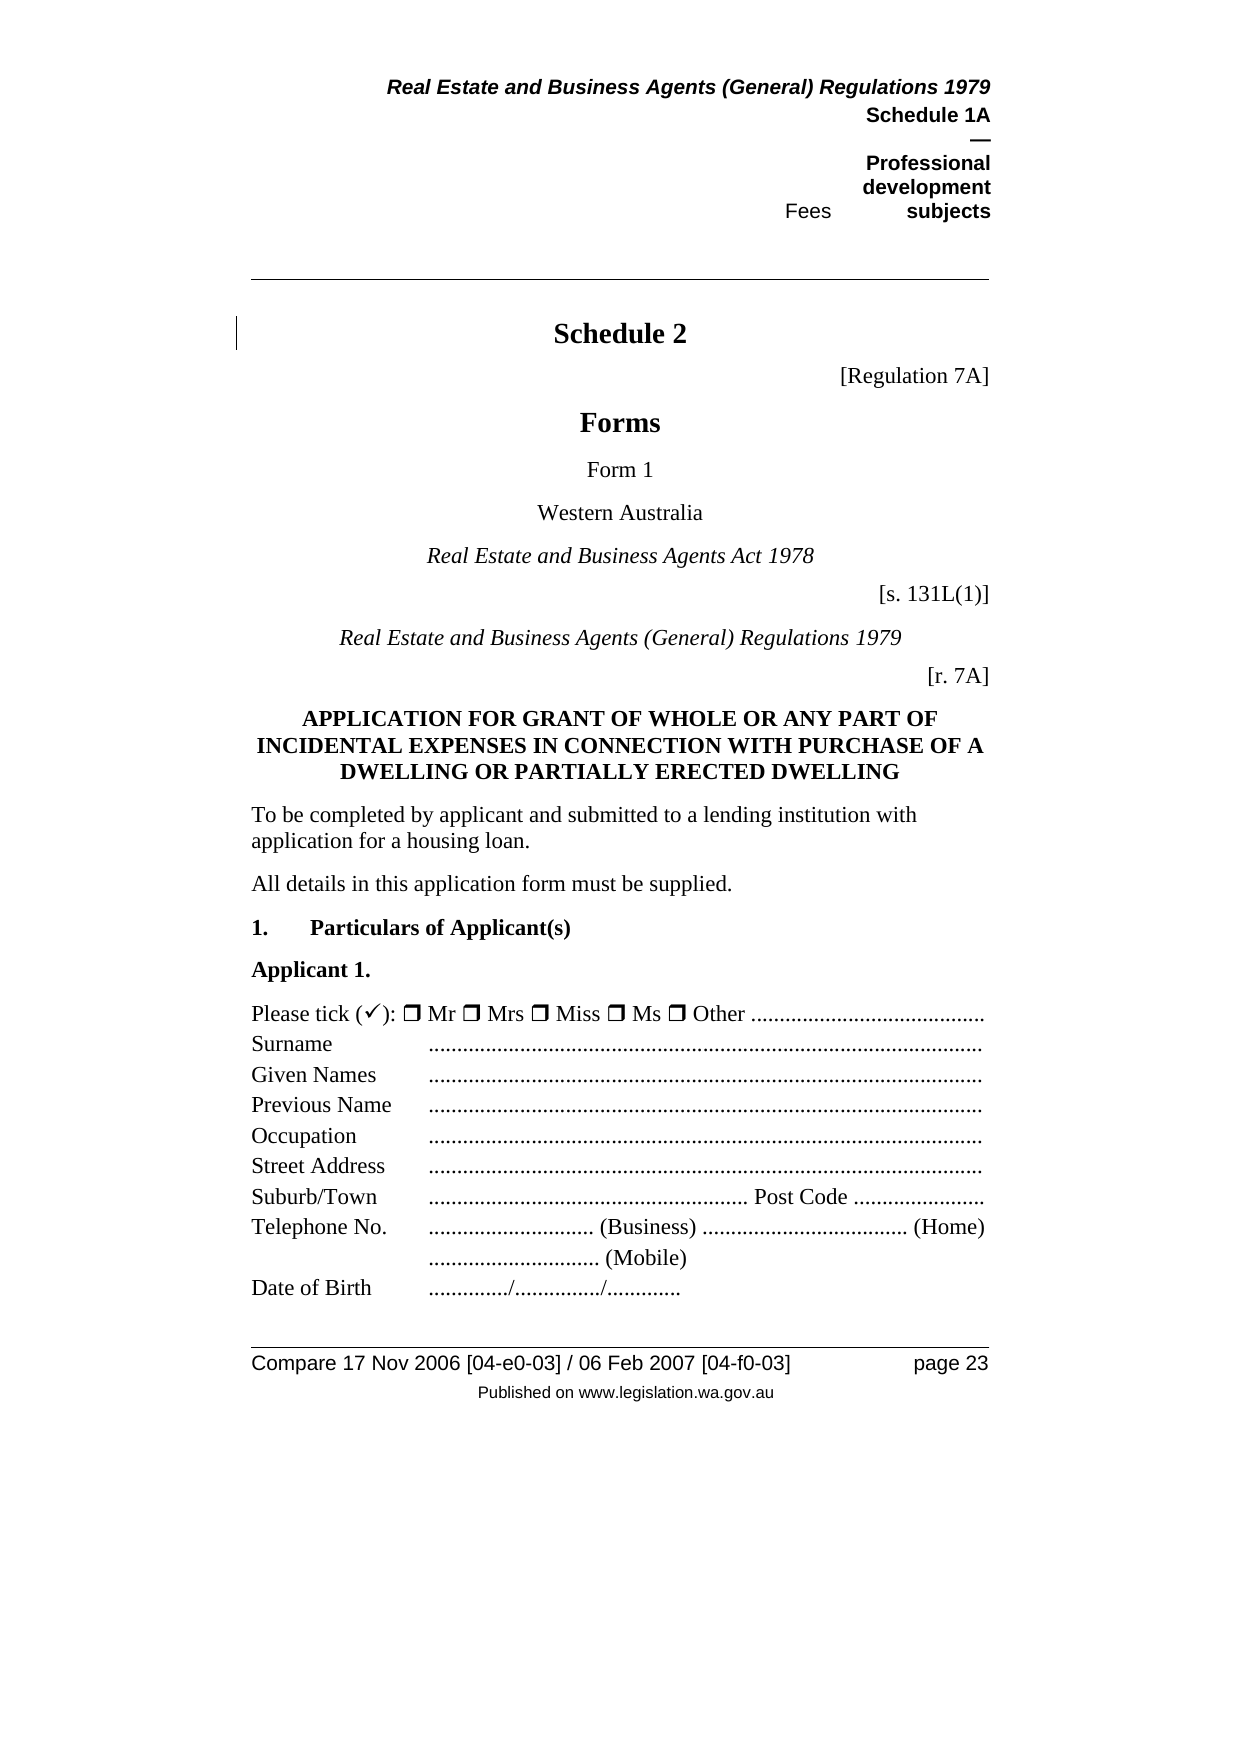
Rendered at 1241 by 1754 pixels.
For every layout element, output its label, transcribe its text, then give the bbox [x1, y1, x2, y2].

text [r. 7A] [251, 662, 989, 689]
text .............................. (Mobile) [251, 1244, 989, 1270]
subtitle Western Australia [251, 499, 989, 525]
text To be completed by applicant and submitted to a lending institution with application for a housing loan. [251, 801, 989, 854]
text Telephone No. ............................. (Business) .................................... (Home) [251, 1213, 989, 1239]
text Previous Name ................................................................................................. [251, 1091, 989, 1117]
subtitle Forms [251, 405, 989, 439]
text Given Names ................................................................................................. [251, 1061, 989, 1087]
subtitle 1. Particulars of Applicant(s) [251, 913, 989, 940]
text Please tick (): Mr Mrs Miss Ms Other ......................................... [251, 999, 989, 1026]
subtitle Real Estate and Business Agents (General) Regulations 1979 [251, 623, 989, 650]
text All details in this application form must be supplied. [251, 871, 989, 897]
subtitle APPLICATION FOR GRANT OF WHOLE OR ANY PART OF INCIDENTAL EXPENSES IN CONNECTION WITH PURCHASE OF A DWELLING OR PARTIALLY ERECTED DWELLING [251, 705, 989, 784]
subtitle Real Estate and Business Agents Act 1978 [251, 542, 989, 568]
text Suburb/Town ........................................................ Post Code ....................... [251, 1183, 989, 1209]
subtitle Applicant 1. [251, 957, 989, 983]
subtitle Form 1 [251, 456, 989, 482]
text Street Address ................................................................................................. [251, 1152, 989, 1178]
text Surname ................................................................................................. [251, 1030, 989, 1056]
text [s. 131L(1)] [251, 581, 989, 607]
text [Regulation 7A] [251, 362, 989, 389]
subtitle Schedule 2 [251, 316, 989, 350]
text Occupation ................................................................................................. [251, 1122, 989, 1148]
text Date of Birth ............../.............../............. [251, 1274, 989, 1301]
